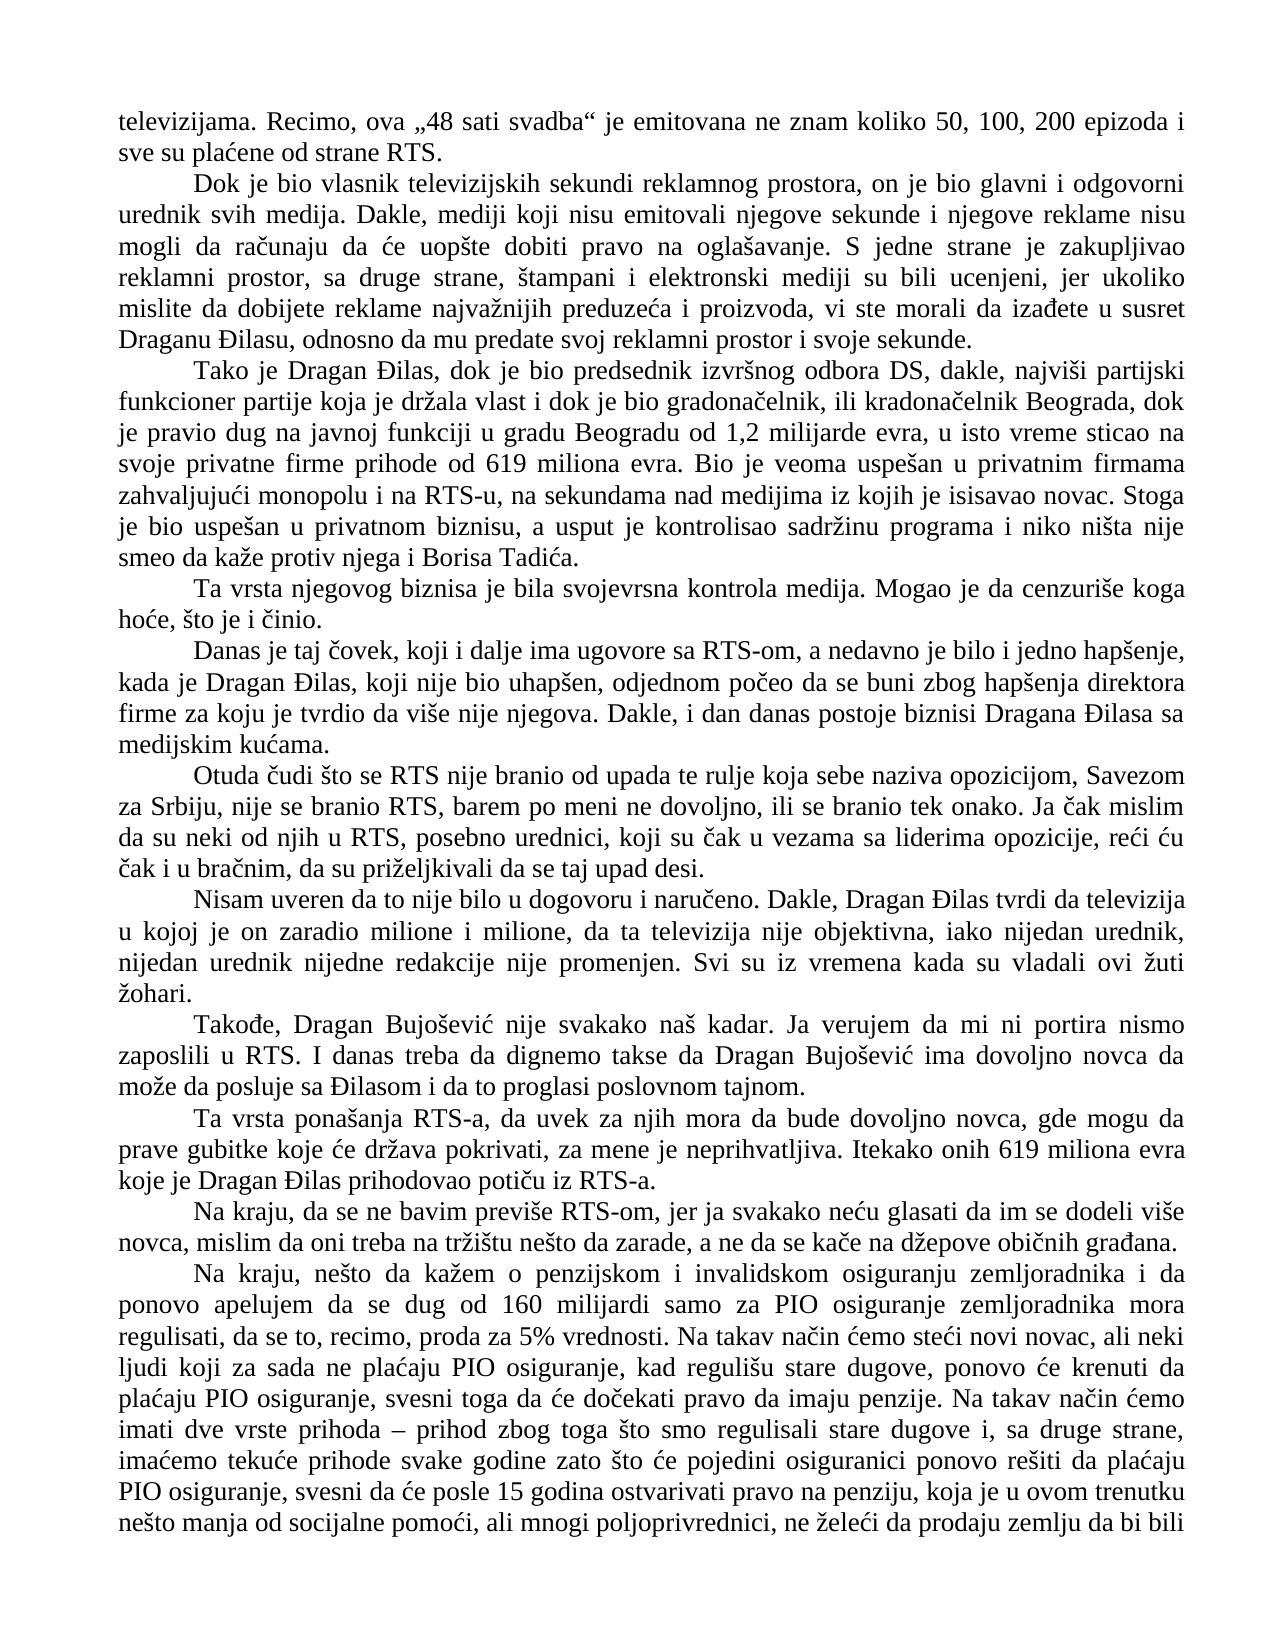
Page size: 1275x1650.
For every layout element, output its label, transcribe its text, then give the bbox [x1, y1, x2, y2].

text Nisam uveren da to nije bilo u dogovoru i naručeno. Dakle, Dragan Đilas tvrdi da televizija u kojoj je on zaradio milione i milione, da ta televizija nije objektivna, iako nijedan urednik, nijedan urednik nijedne redakcije nije promenjen. Svi su iz vremena kada su vladali ovi žuti žohari. [118, 884, 1186, 1008]
text Ta vrsta ponašanja RTS-a, da uvek za njih mora da bude dovoljno novca, gde mogu da prave gubitke koje će država pokrivati, za mene je neprihvatljiva. Itekako onih 619 miliona evra koje je Dragan Đilas prihodovao potiču iz RTS-a. [118, 1102, 1186, 1195]
text Na kraju, da se ne bavim previše RTS-om, jer ja svakako neću glasati da im se dodeli više novca, mislim da oni treba na tržištu nešto da zarade, a ne da se kače na džepove običnih građana. [118, 1195, 1186, 1257]
text Tako je Dragan Đilas, dok je bio predsednik izvršnog odbora DS, dakle, najviši partijski funkcioner partije koja je držala vlast i dok je bio gradonačelnik, ili kradonačelnik Beograda, dok je pravio dug na javnoj funkciji u gradu Beogradu od 1,2 milijarde evra, u isto vreme sticao na svoje privatne firme prihode od 619 miliona evra. Bio je veoma uspešan u privatnim firmama zahvaljujući monopolu i na RTS-u, na sekundama nad medijima iz kojih je isisavao novac. Stoga je bio uspešan u privatnom biznisu, a usput je kontrolisao sadržinu programa i niko ništa nije smeo da kaže protiv njega i Borisa Tadića. [118, 354, 1186, 572]
text Danas je taj čovek, koji i dalje ima ugovore sa RTS-om, a nedavno je bilo i jedno hapšenje, kada je Dragan Đilas, koji nije bio uhapšen, odjednom počeo da se buni zbog hapšenja direktora firme za koju je tvrdio da više nije njegova. Dakle, i dan danas postoje biznisi Dragana Đilasa sa medijskim kućama. [118, 634, 1186, 759]
text Dok je bio vlasnik televizijskih sekundi reklamnog prostora, on je bio glavni i odgovorni urednik svih medija. Dakle, mediji koji nisu emitovali njegove sekunde i njegove reklame nisu mogli da računaju da će uopšte dobiti pravo na oglašavanje. S jedne strane je zakupljivao reklamni prostor, sa druge strane, štampani i elektronski mediji su bili ucenjeni, jer ukoliko mislite da dobijete reklame najvažnijih preduzeća i proizvoda, vi ste morali da izađete u susret Draganu Đilasu, odnosno da mu predate svoj reklamni prostor i svoje sekunde. [118, 167, 1186, 354]
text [118, 105, 1186, 167]
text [118, 1257, 1186, 1538]
text Takođe, Dragan Bujošević nije svakako naš kadar. Ja verujem da mi ni portira nismo zaposlili u RTS. I danas treba da dignemo takse da Dragan Bujošević ima dovoljno novca da može da posluje sa Đilasom i da to proglasi poslovnom tajnom. [118, 1008, 1186, 1102]
text Ta vrsta njegovog biznisa je bila svojevrsna kontrola medija. Mogao je da cenzuriše koga hoće, što je i činio. [118, 572, 1186, 634]
text Otuda čudi što se RTS nije branio od upada te rulje koja sebe naziva opozicijom, Savezom za Srbiju, nije se branio RTS, barem po meni ne dovoljno, ili se branio tek onako. Ja čak mislim da su neki od njih u RTS, posebno urednici, koji su čak u vezama sa liderima opozicije, reći ću čak i u bračnim, da su priželjkivali da se taj upad desi. [118, 759, 1186, 884]
